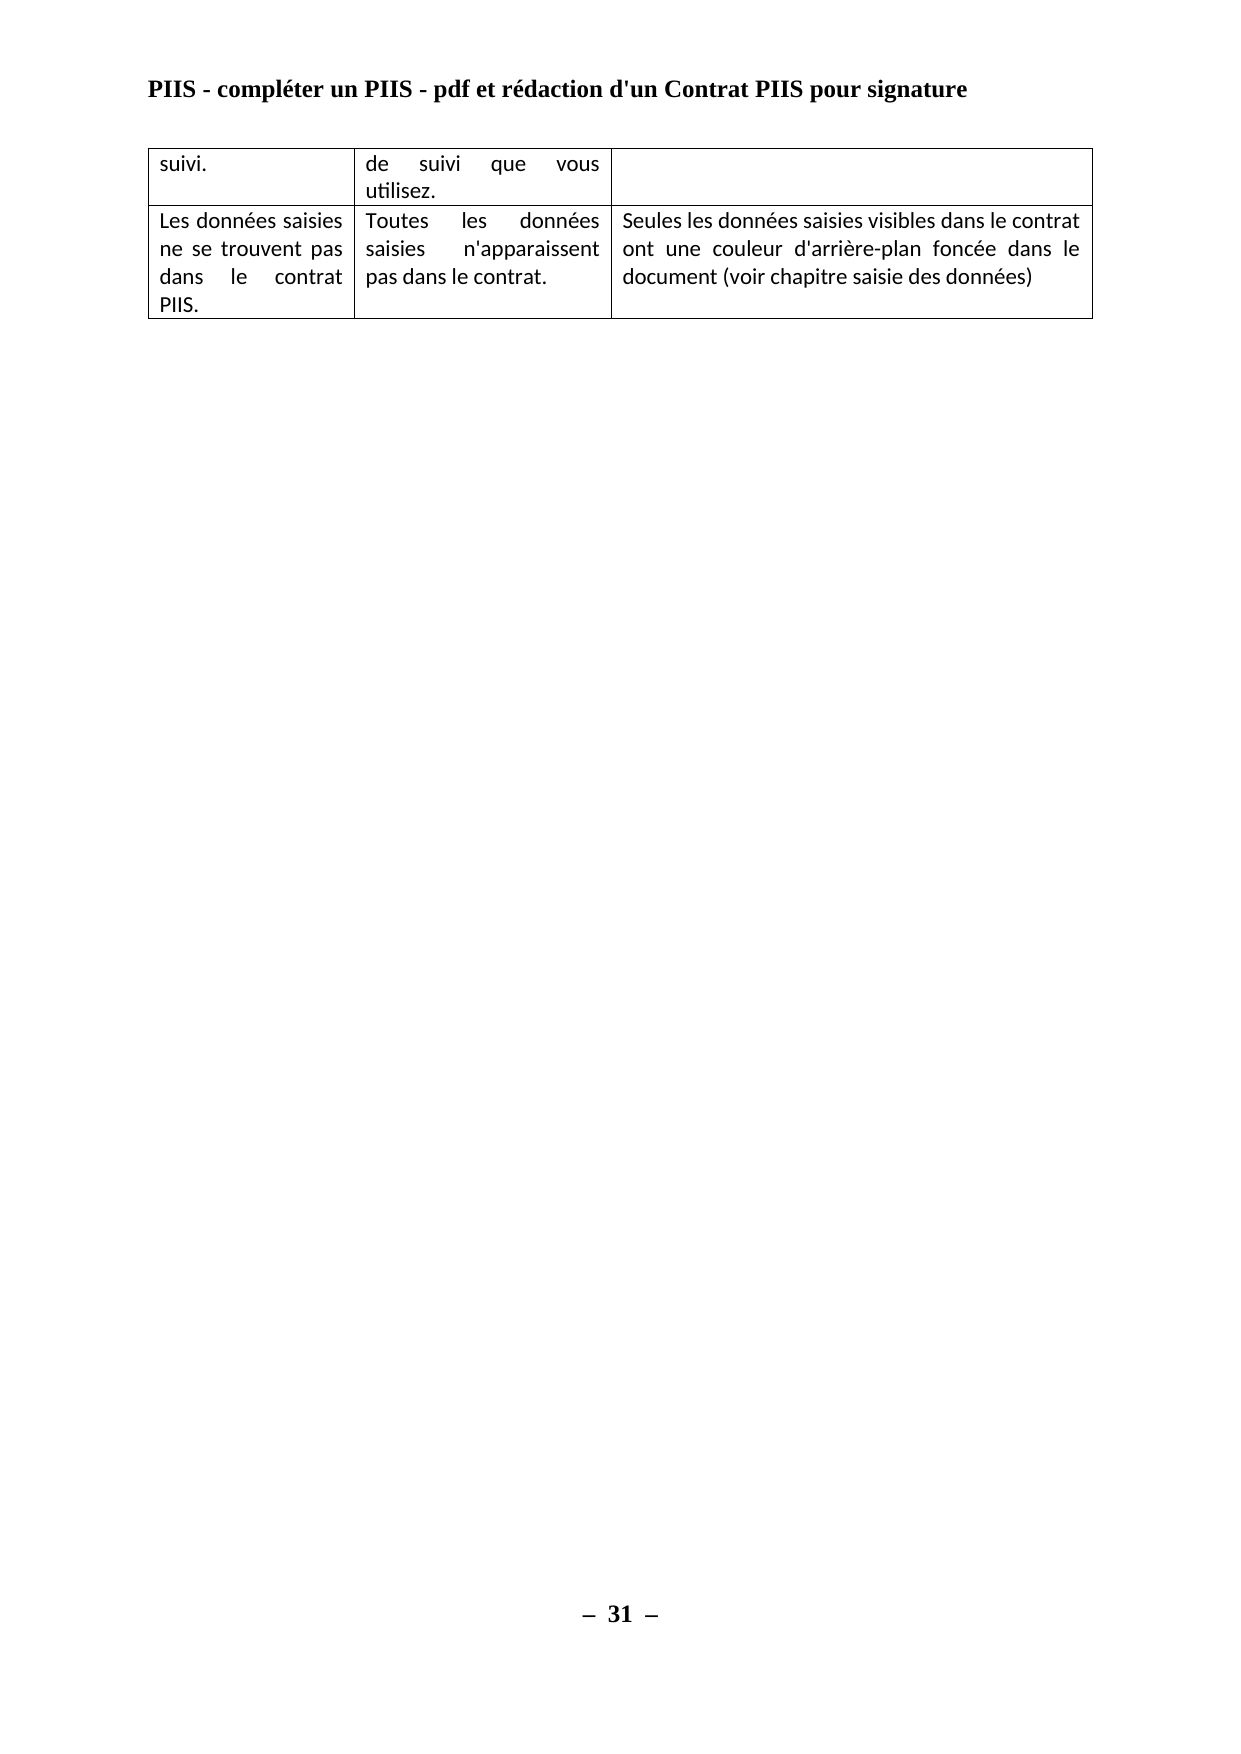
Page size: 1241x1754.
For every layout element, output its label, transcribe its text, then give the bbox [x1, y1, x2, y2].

table_cell Seules les données saisies visibles dans le contrat ont une couleur d'arrière-plan foncée dans le document (voir chapitre saisie des données) [612, 206, 1092, 318]
table_cell Toutes les données saisies n'apparaissent pas dans le contrat. [355, 206, 611, 318]
table_cell Les données saisies ne se trouvent pas dans le contrat PIIS. [149, 206, 354, 318]
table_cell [612, 149, 1092, 205]
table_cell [355, 149, 611, 205]
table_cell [149, 149, 354, 205]
